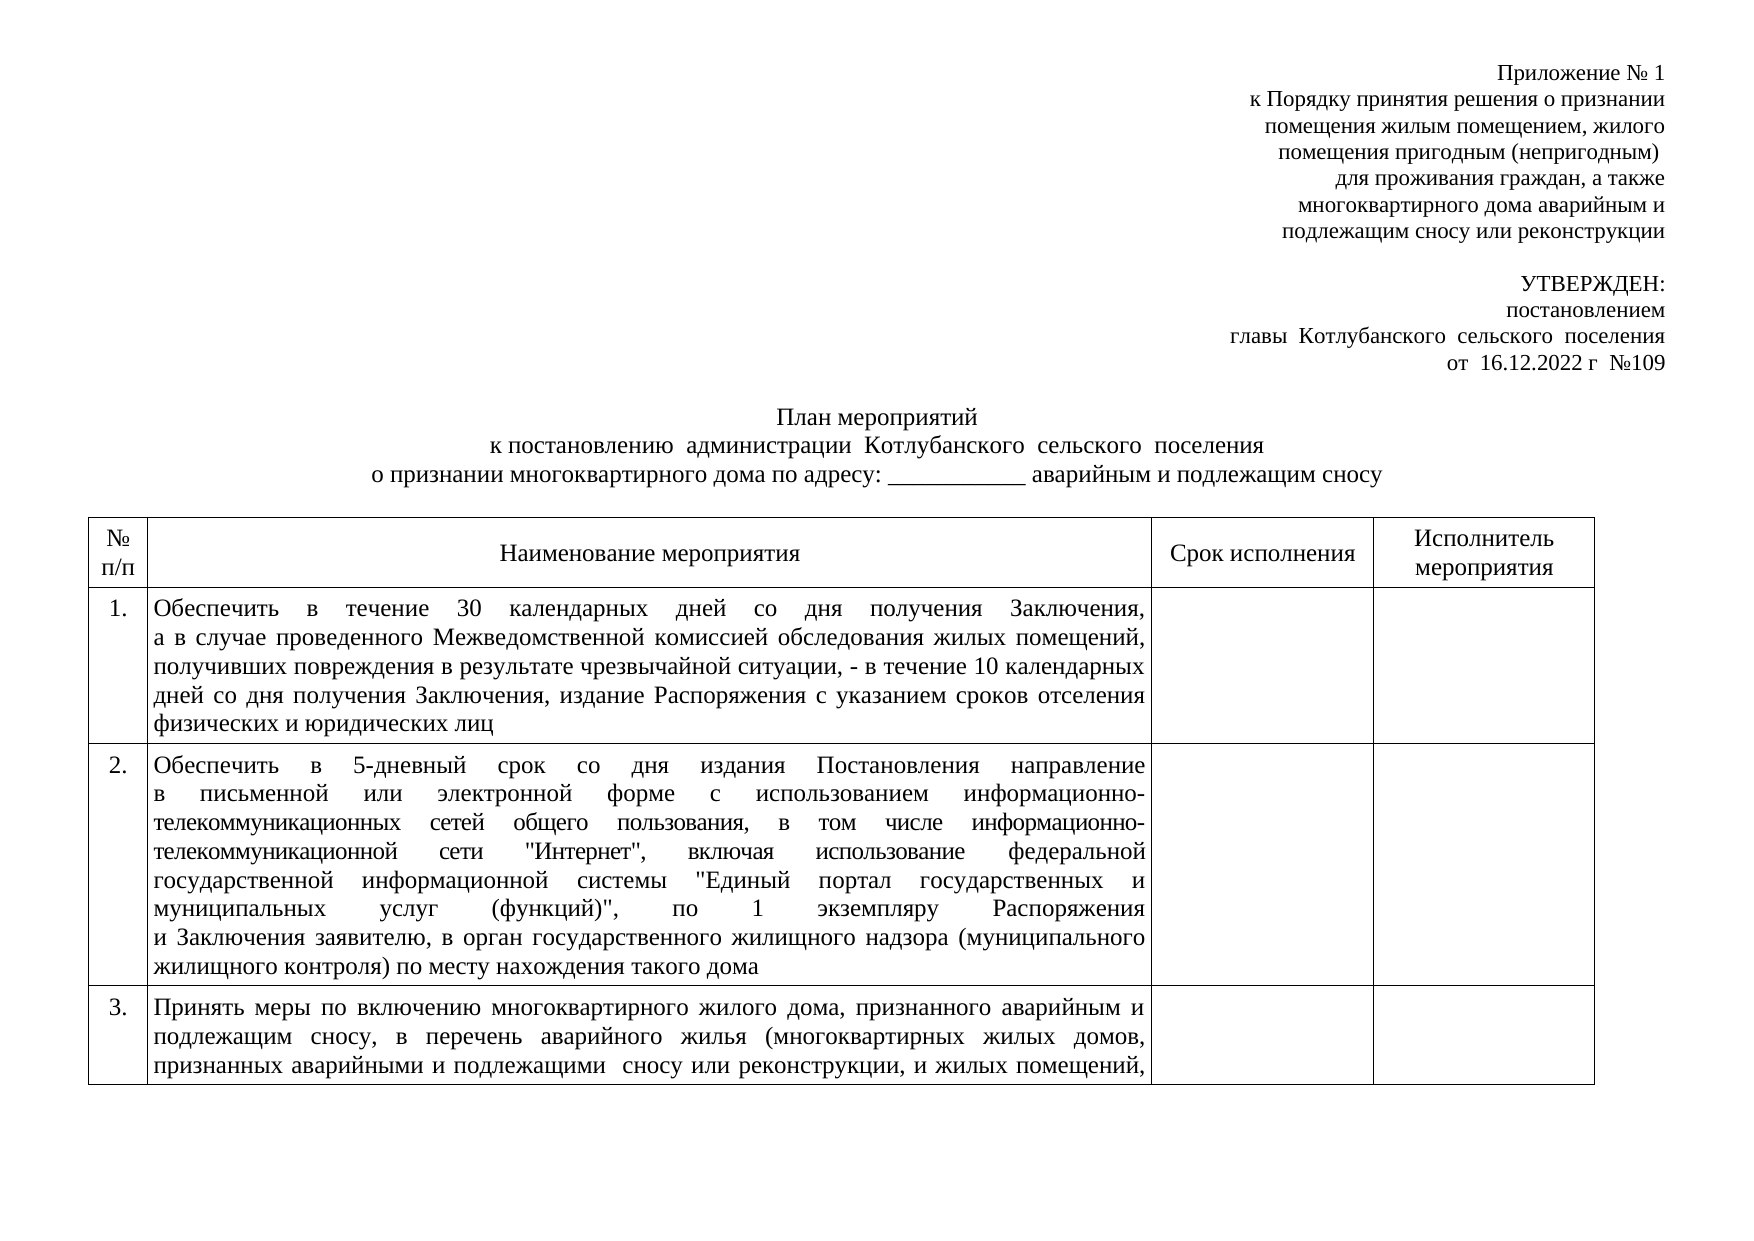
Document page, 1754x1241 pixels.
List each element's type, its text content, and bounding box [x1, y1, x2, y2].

text о признании многоквартирного дома по адресу: ___________ аварийным и подлежащим сносу [89, 459, 1665, 488]
text постановлением [1196, 296, 1665, 323]
table_cell [1374, 588, 1594, 743]
table_cell 3. [89, 986, 147, 1084]
table_cell Обеспечить в 5-дневный срок со дня издания Постановления направление в письменной или электронной форме с использованием информационно-телекоммуникационных сетей общего пользования, в том числе информационно-телекоммуникационной сети "Интернет", включая использование федеральной государственной информационной системы "Единый портал государственных и муниципальных услуг (функций)", по 1 экземпляру Распоряжения и Заключения заявителю, в орган государственного жилищного надзора (муниципального жилищного контроля) по месту нахождения такого дома [148, 744, 1151, 985]
table_cell [1152, 588, 1373, 743]
text УТВЕРЖДЕН: [1196, 270, 1665, 296]
table_cell Обеспечить в течение 30 календарных дней со дня получения Заключения, а в случае проведенного Межведомственной комиссией обследования жилых помещений, получивших повреждения в результате чрезвычайной ситуации, - в течение 10 календарных дней со дня получения Заключения, издание Распоряжения с указанием сроков отселения физических и юридических лиц [148, 588, 1151, 743]
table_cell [148, 986, 1151, 1084]
table_cell [1152, 744, 1373, 985]
table_header Наименование мероприятия [148, 518, 1151, 587]
table_cell [1152, 986, 1373, 1084]
table_cell [1374, 986, 1594, 1084]
table_header Исполнитель мероприятия [1374, 518, 1594, 587]
text к Порядку принятия решения о признании помещения жилым помещением, жилого помещения пригодным (непригодным) для проживания граждан, а также многоквартирного дома аварийным и подлежащим сносу или реконструкции [1196, 85, 1665, 243]
table_header Срок исполнения [1152, 518, 1373, 587]
table_header № п/п [89, 518, 147, 587]
text Приложение № 1 [1196, 59, 1665, 85]
text к постановлению администрации Котлубанского сельского поселения [89, 430, 1665, 459]
table_cell [1374, 744, 1594, 985]
text План мероприятий [89, 402, 1665, 430]
table_cell 1. [89, 588, 147, 743]
text от 16.12.2022 г №109 [89, 349, 1665, 375]
text главы Котлубанского сельского поселения [89, 323, 1665, 349]
table_cell 2. [89, 744, 147, 985]
